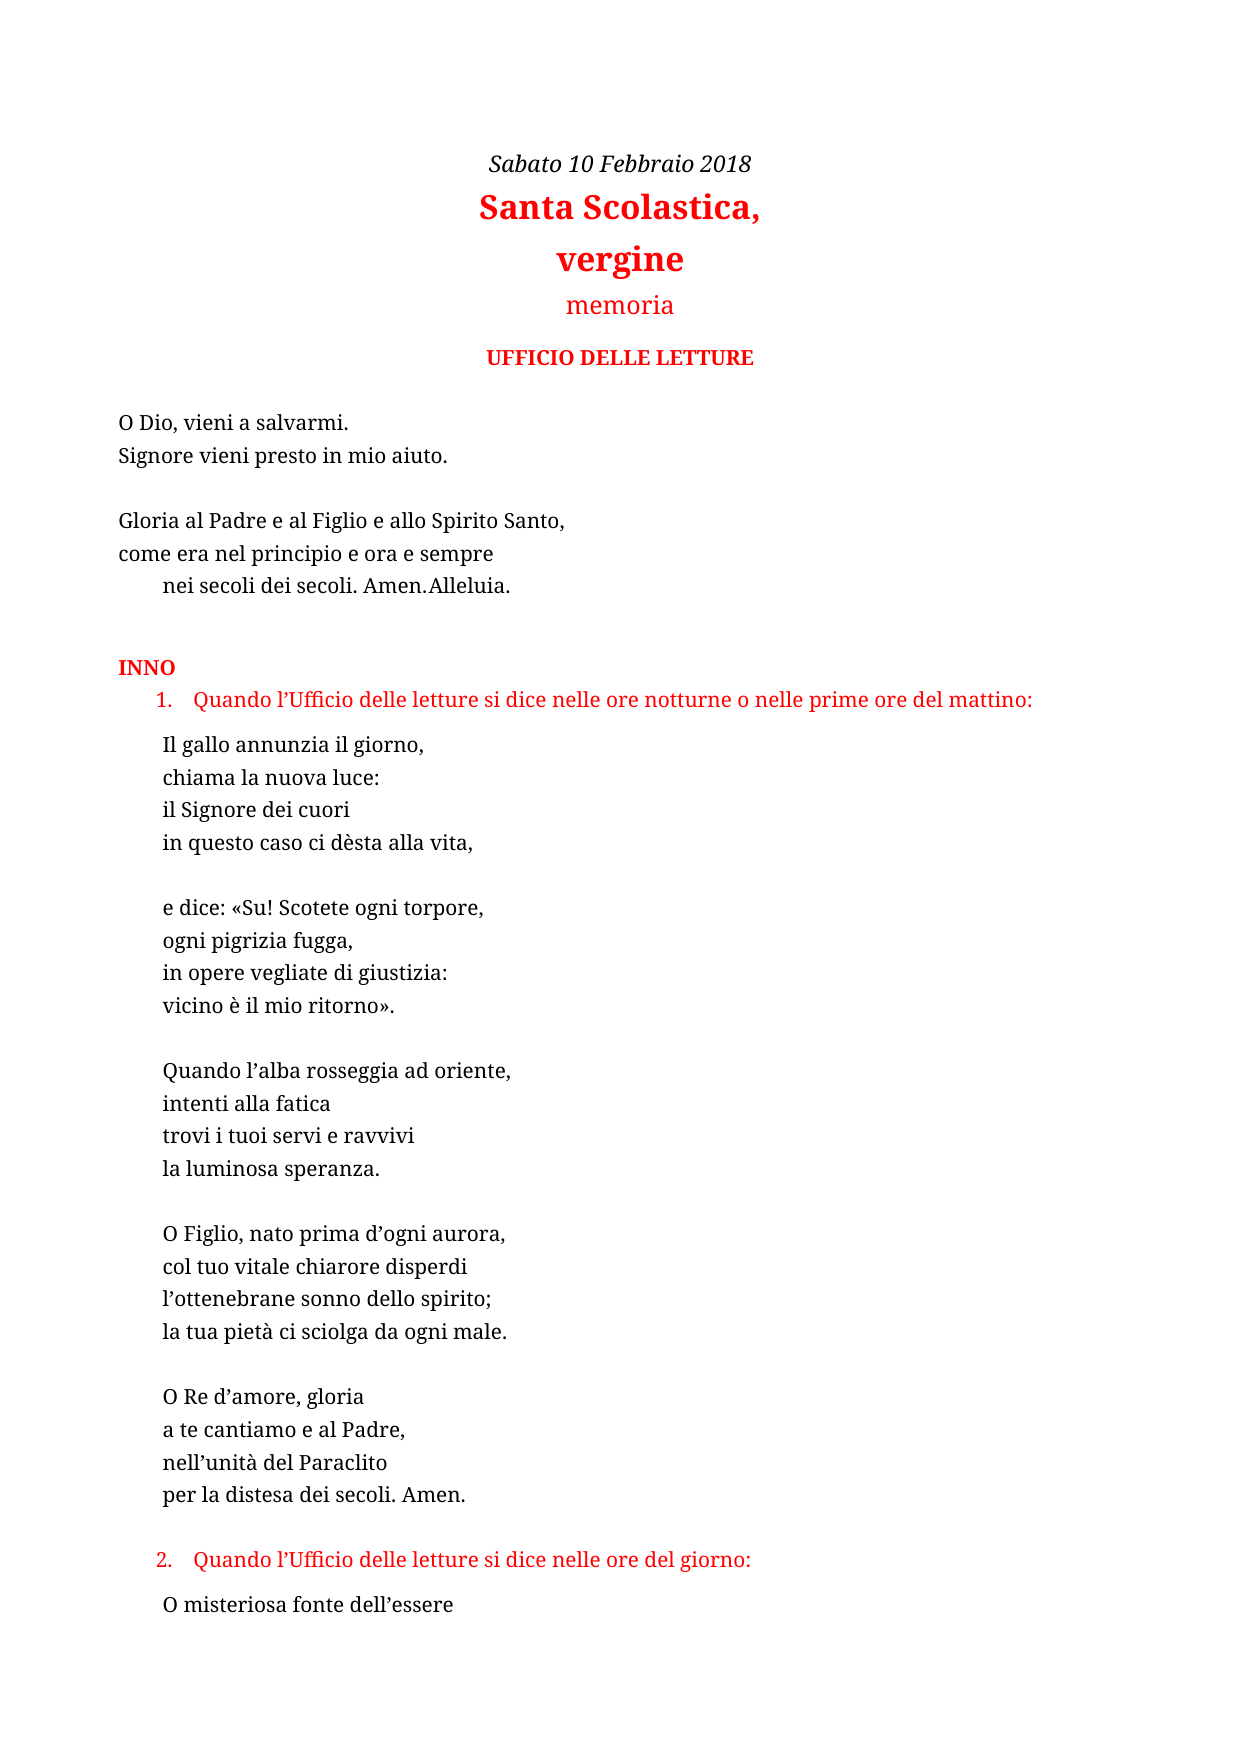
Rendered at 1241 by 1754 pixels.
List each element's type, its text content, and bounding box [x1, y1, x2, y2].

list il Signore dei cuori [162, 796, 1122, 824]
list intenti alla fatica [162, 1089, 1122, 1117]
list O Re d’amore, gloria [162, 1382, 1122, 1411]
list trovi i tuoi servi e ravvivi [162, 1122, 1122, 1150]
list col tuo vitale chiarore disperdi [162, 1252, 1122, 1280]
text O misteriosa fonte dell’essere [162, 1590, 1122, 1618]
list per la distesa dei secoli. Amen. [162, 1480, 1122, 1509]
text Santa Scolastica, [118, 183, 1122, 229]
text O Dio, vieni a salvarmi. [118, 408, 1122, 437]
list a te cantiamo e al Padre, [162, 1415, 1122, 1443]
text nei secoli dei secoli. Amen. Alleluia. [118, 572, 1122, 600]
list O Figlio, nato prima d’ogni aurora, [162, 1219, 1122, 1248]
text INNO [118, 653, 1122, 681]
list Il gallo annunzia il giorno, [162, 730, 1122, 759]
text memoria [118, 288, 1122, 322]
text come era nel principio e ora e sempre [118, 539, 1122, 567]
list la luminosa speranza. [162, 1154, 1122, 1183]
list in opere vegliate di giustizia: [162, 958, 1122, 987]
text Sabato 10 Febbraio 2018 [118, 148, 1122, 179]
list vicino è il mio ritorno». [162, 991, 1122, 1019]
text Gloria al Padre e al Figlio e allo Spirito Santo, [118, 506, 1122, 535]
text vergine [118, 236, 1122, 281]
list Quando l’alba rosseggia ad oriente, [162, 1056, 1122, 1085]
list Quando l’Ufficio delle letture si dice nelle ore notturne o nelle prime ore del mattino: [156, 686, 1122, 714]
list e dice: «Su! Scotete ogni torpore, [162, 893, 1122, 922]
list nell’unità del Paraclito [162, 1448, 1122, 1476]
list la tua pietà ci sciolga da ogni male. [162, 1317, 1122, 1346]
list Quando l’Ufficio delle letture si dice nelle ore del giorno: [156, 1545, 1122, 1574]
list in questo caso ci dèsta alla vita, [162, 828, 1122, 857]
list ogni pigrizia fugga, [162, 926, 1122, 954]
list l’ottenebrane sonno dello spirito; [162, 1284, 1122, 1313]
text Signore vieni presto in mio aiuto. [118, 441, 1122, 469]
list chiama la nuova luce: [162, 763, 1122, 791]
text UFFICIO DELLE LETTURE [118, 343, 1122, 372]
